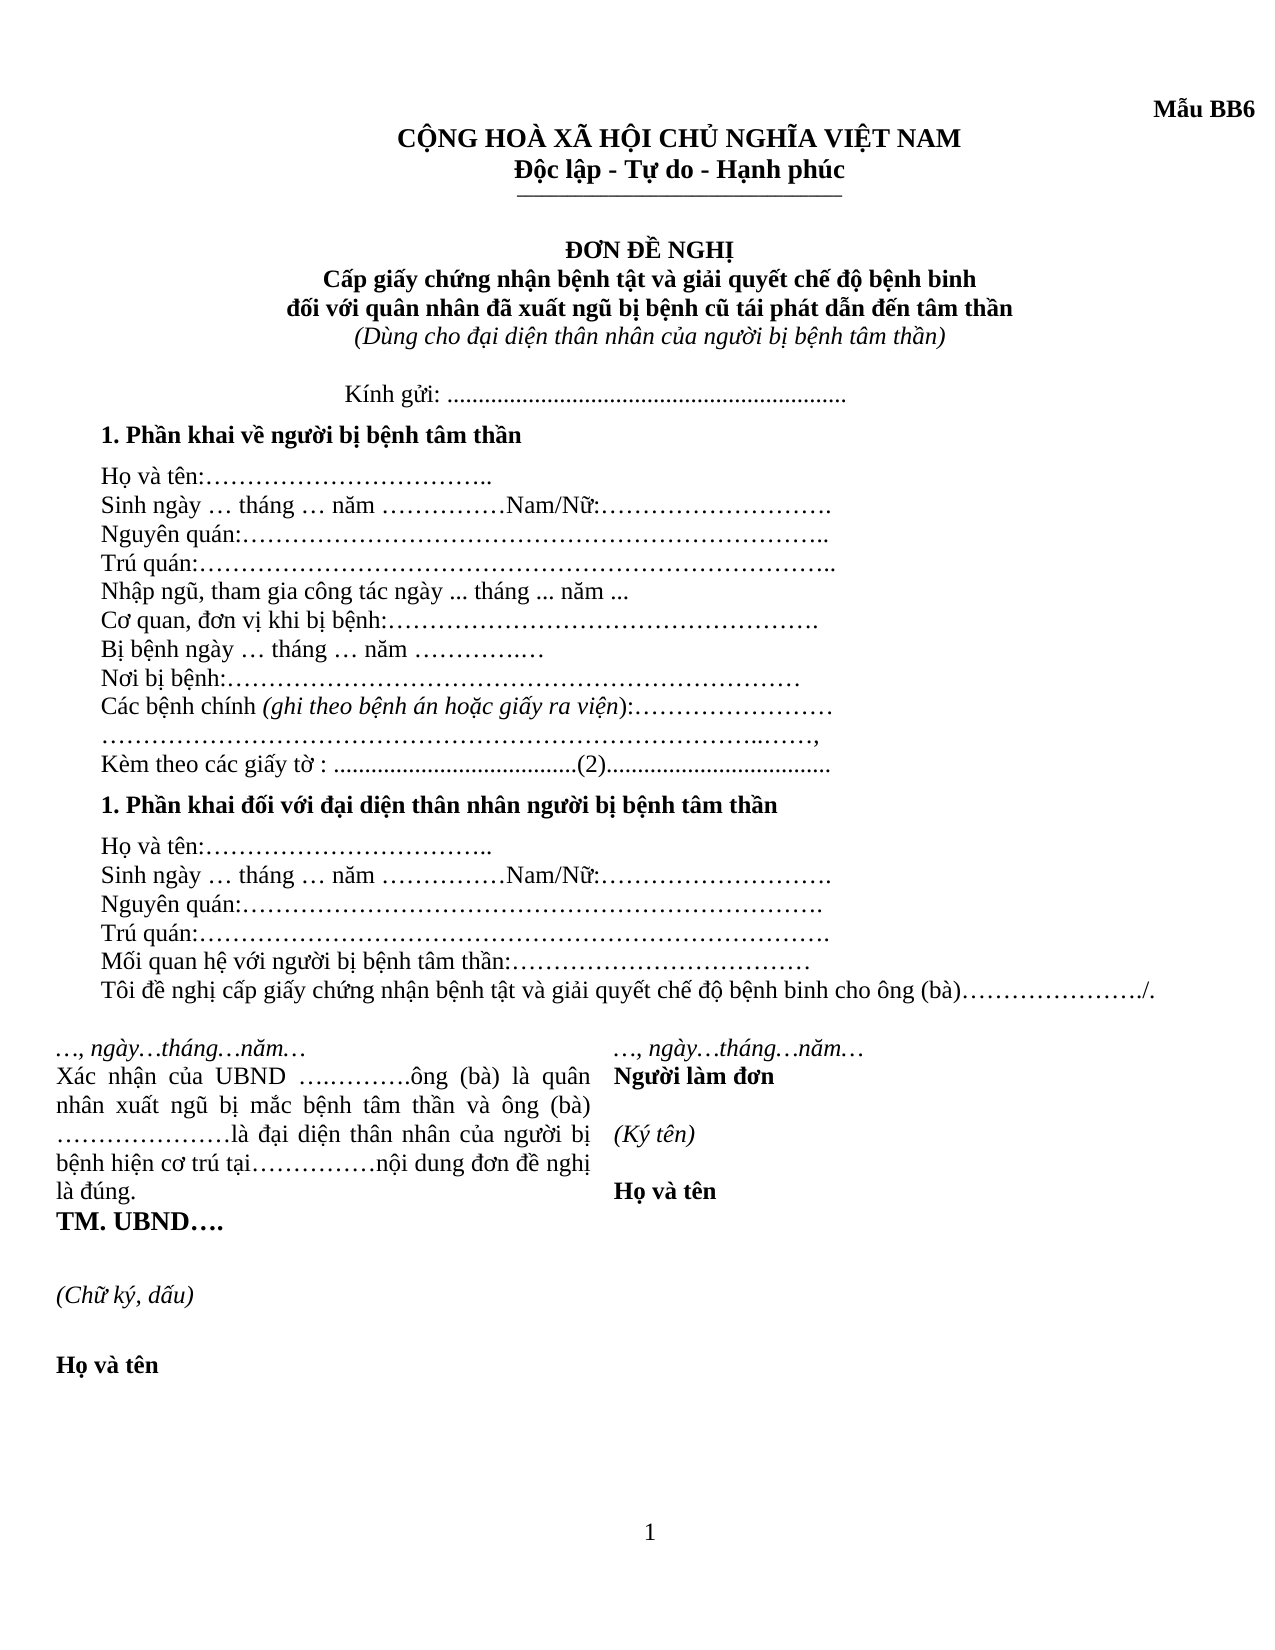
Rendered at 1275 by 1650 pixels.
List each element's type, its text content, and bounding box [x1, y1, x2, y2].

text Mẫu BB6 [44, 94, 1255, 122]
text Nguyên quán:…………………………………………………………….. [44, 519, 1255, 548]
text ĐƠN ĐỀ NGHỊ [44, 235, 1255, 264]
text Nơi bị bệnh:…………………………………………………………… [44, 663, 1255, 691]
text Tôi đề nghị cấp giấy chứng nhận bệnh tật và giải quyết chế độ bệnh binh cho ông (bà)…………………./. [44, 975, 1255, 1004]
text Mối quan hệ với người bị bệnh tâm thần:……………………………… [44, 946, 1255, 975]
text Trú quán:………………………………………………………………….. [44, 548, 1255, 576]
text (Dùng cho đại diện thân nhân của người bị bệnh tâm thần) [44, 321, 1255, 350]
table_header …, ngày…tháng…năm… Xác nhận của UBND ….……….ông (bà) là quân nhân xuất ngũ bị mắc bệnh tâm thần và ông (bà) …………………là đại diện thân nhân của người bị bệnh hiện cơ trú tại……………nội dung đơn đề nghị là đúng. TM. UBND…. (Chữ ký, dấu) Họ và tên [45, 1033, 602, 1391]
text Trú quán:…………………………………………………………………. [44, 918, 1255, 946]
text Nguyên quán:……………………………………………………………. [44, 889, 1255, 918]
text Sinh ngày … tháng … năm ……………Nam/Nữ:………………………. [44, 860, 1255, 889]
text Các bệnh chính (ghi theo bệnh án hoặc giấy ra viện):…………………… [44, 691, 1255, 720]
text Nhập ngũ, tham gia công tác ngày ... tháng ... năm ... [44, 576, 1255, 605]
text 1. Phần khai đối với đại diện thân nhân người bị bệnh tâm thần [44, 790, 1255, 819]
text Cơ quan, đơn vị khi bị bệnh:……………………………………………. [44, 605, 1255, 634]
text đối với quân nhân đã xuất ngũ bị bệnh cũ tái phát dẫn đến tâm thần [44, 293, 1255, 321]
text 1. Phần khai về người bị bệnh tâm thần [44, 420, 1255, 449]
text CỘNG HOÀ XÃ HỘI CHỦ NGHĨA VIỆT NAM [44, 122, 1255, 154]
text Sinh ngày … tháng … năm ……………Nam/Nữ:………………………. [44, 490, 1255, 519]
text Cấp giấy chứng nhận bệnh tật và giải quyết chế độ bệnh binh [44, 264, 1255, 293]
text Kính gửi: ................................................................ [44, 379, 1255, 408]
text ……………………………………………………………………..……, [44, 720, 1255, 749]
text Bị bệnh ngày … tháng … năm ………….… [44, 634, 1255, 663]
text Họ và tên:…………………………….. [44, 831, 1255, 860]
text Họ và tên:…………………………….. [44, 461, 1255, 490]
table_header …, ngày…tháng…năm… Người làm đơn (Ký tên) Họ và tên [603, 1033, 1060, 1391]
text Độc lập - Tự do - Hạnh phúc [44, 154, 1255, 185]
text ––––––––––––––––––––––––––––––––––––––– [44, 185, 1255, 204]
text Kèm theo các giấy tờ : .......................................(2).................................... [44, 749, 1255, 778]
